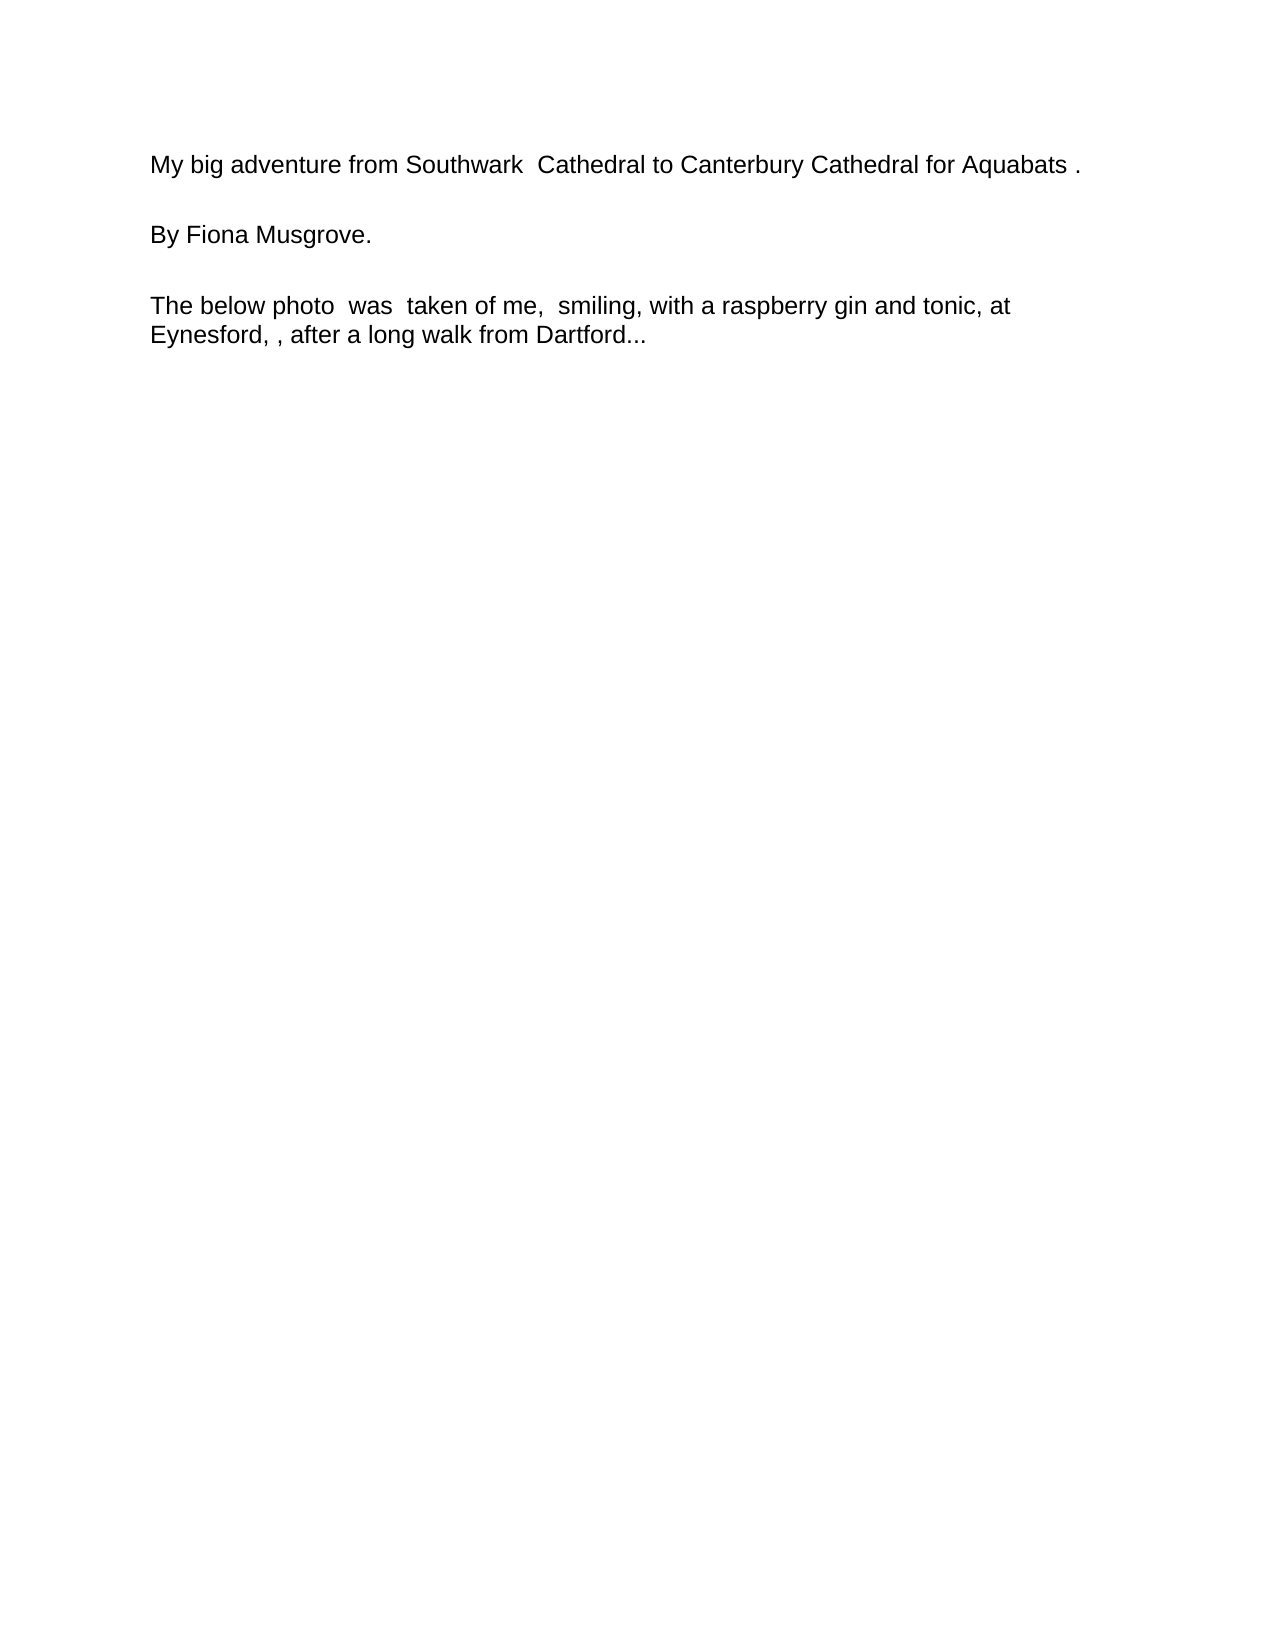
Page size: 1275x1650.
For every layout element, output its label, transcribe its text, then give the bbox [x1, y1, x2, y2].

subtitle My big adventure from Southwark Cathedral to Canterbury Cathedral for Aquabats . [150, 150, 1125, 179]
subtitle By Fiona Musgrove. [150, 220, 1125, 249]
subtitle The below photo was taken of me, smiling, with a raspberry gin and tonic, at Eynesford, , after a long walk from Dartford... [150, 291, 1125, 348]
